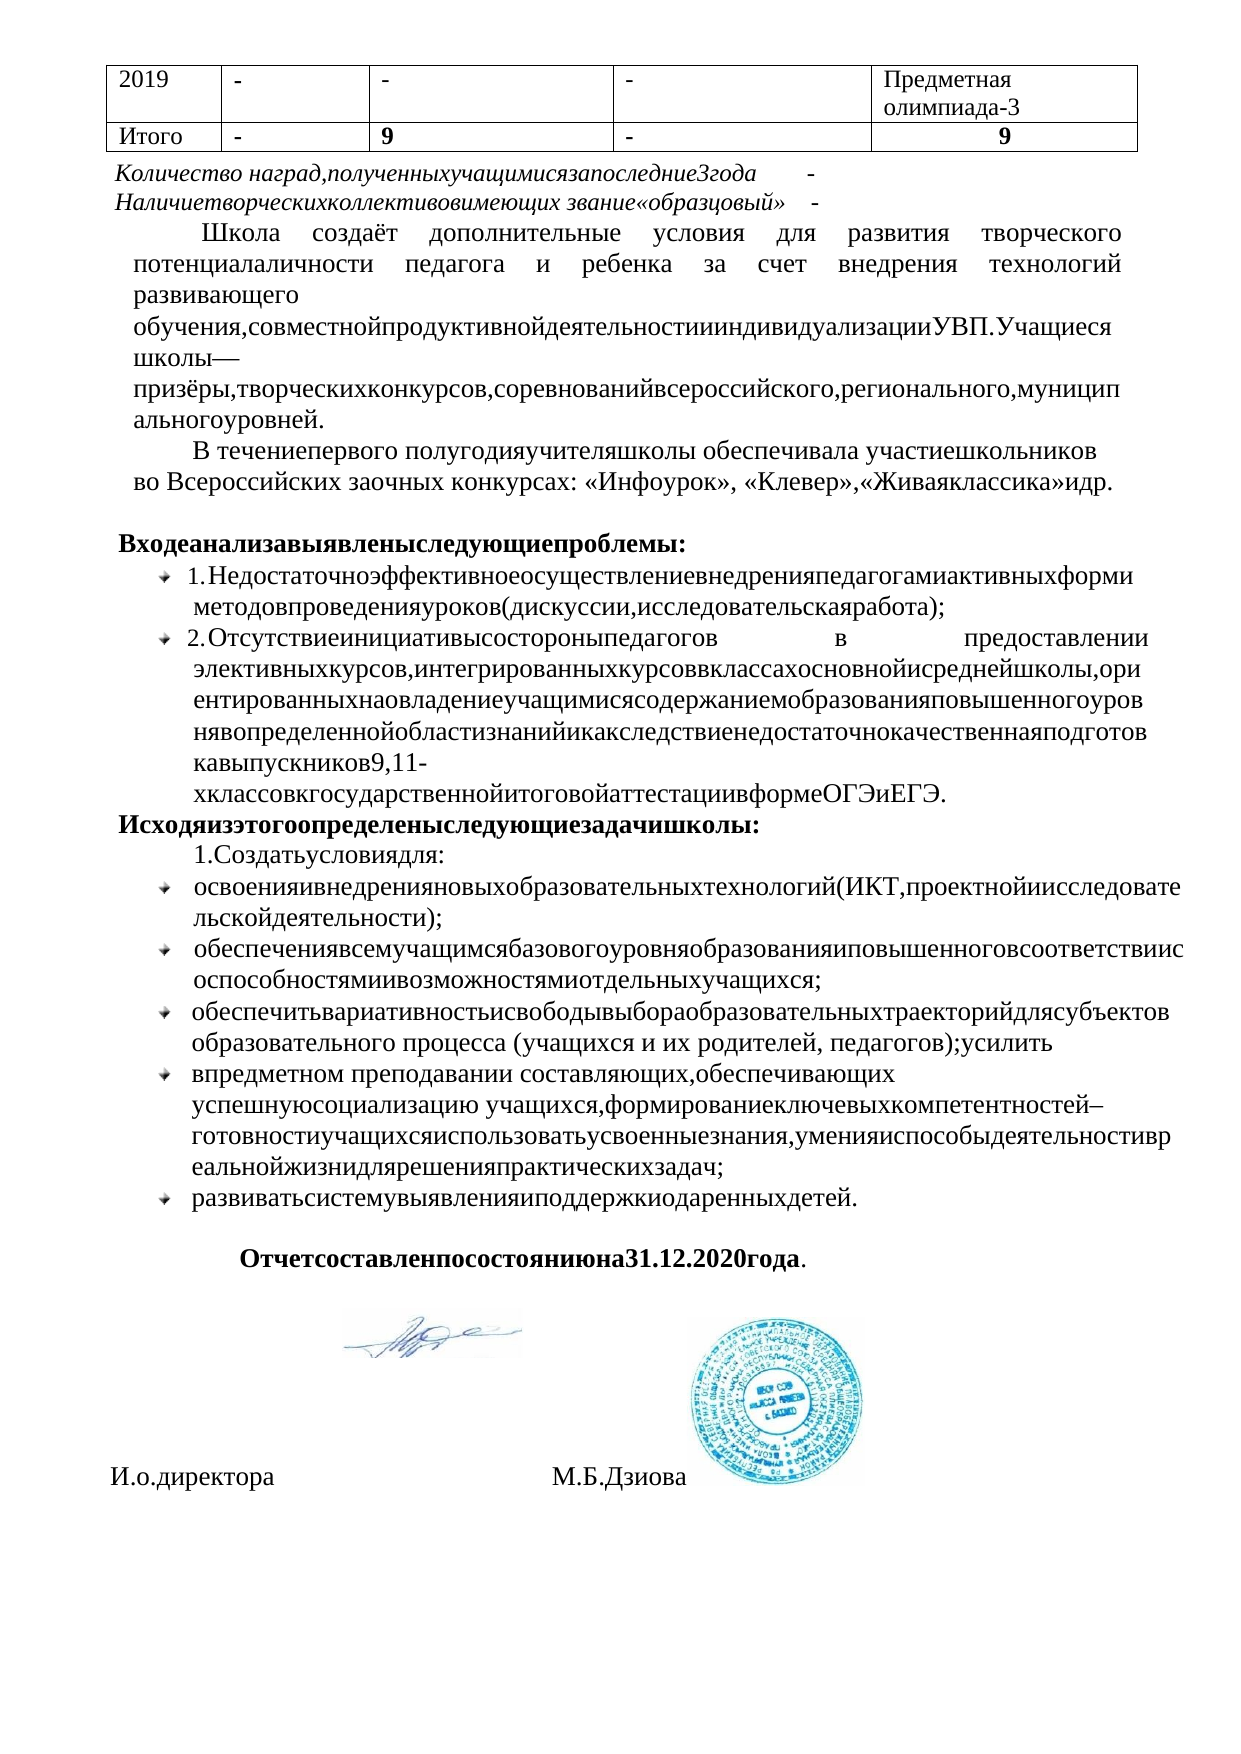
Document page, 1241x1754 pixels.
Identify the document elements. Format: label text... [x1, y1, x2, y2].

text 1.Создатьусловиядля: [193, 839, 1192, 870]
table_cell - [222, 123, 369, 151]
table_cell Итого [107, 123, 221, 151]
picture [158, 570, 171, 583]
subtitle Исходяизэтогоопределеныследующиезадачишколы: [118, 808, 1192, 839]
table_cell 9 [370, 123, 613, 151]
subtitle Отчетсоставленпосостояниюна31.12.2020года. [239, 1242, 1192, 1273]
text И.о.директора М.Б.Дзиова [110, 1318, 1192, 1491]
table_cell - [614, 66, 871, 122]
table_cell 9 [872, 123, 1137, 151]
table_cell - [614, 123, 871, 151]
list Количество наград,полученныхучащимисязапоследние3года - [77, 159, 1192, 187]
picture [158, 881, 171, 894]
text В течениепервого полугодияучителяшколы обеспечивала участиешкольников во Всероссийских заочных конкурсах: «Инфоурок», «Клевер»,«Живаяклассика»идр. [133, 434, 1116, 497]
picture [158, 1192, 171, 1205]
subtitle Входеанализавыявленыследующиепроблемы: [118, 528, 1192, 559]
table_cell Предметная олимпиада-3 [872, 66, 1137, 122]
picture [158, 632, 171, 645]
picture [158, 943, 171, 956]
picture [686, 1317, 865, 1486]
text Школа создаёт дополнительные условия для развития творческого потенциалаличности педагога и ребенка за счет внедрения технологий развивающего обучения,совместнойпродуктивнойдеятельностиииндивидуализацииУВП.Учащиесяшколы—призёры,творческихконкурсов,соревнованийвсероссийского,регионального,муниципальногоуровней. [133, 216, 1123, 434]
text освоенияивнедренияновыхобразовательныхтехнологий(ИКТ,проектнойиисследовательскойдеятельности); [193, 870, 1192, 932]
table_cell - [370, 66, 613, 122]
list Наличиетворческихколлективовимеющих звание«образцовый» - [77, 187, 1192, 216]
picture [158, 1067, 171, 1081]
list Недостаточноэффективноеосуществлениевнедренияпедагогамиактивныхформиметодовпроведенияуроков(дискуссии,исследовательскаяработа); [187, 559, 1149, 621]
text развиватьсистемувыявленияиподдержкиодаренныхдетей. [191, 1182, 1192, 1212]
list Отсутствиеинициативысостороныпедагогов в предоставлении элективныхкурсов,интегрированныхкурсоввклассахосновнойисреднейшколы,ориентированныхнаовладениеучащимисясодержаниемобразованияповышенногоуровнявопределеннойобластизнанийикакследствиенедостаточнокачественнаяподготовкавыпускников9,11-хклассовкгосударственнойитоговойаттестациивформеОГЭиЕГЭ. [187, 621, 1150, 808]
table_cell 2019 [107, 66, 221, 122]
picture [158, 1006, 171, 1019]
table_cell - [222, 66, 369, 122]
text обеспечениявсемучащимсябазовогоуровняобразованияиповышенноговсоответствиисоспособностямиивозможностямиотдельныхучащихся; [193, 932, 1192, 995]
picture [342, 1308, 524, 1318]
text обеспечитьвариативностьисвободывыбораобразовательныхтраекторийдлясубъектов образовательного процесса (учащихся и их родителей, педагогов);усилить впредметном преподавании составляющих,обеспечивающих успешнуюсоциализацию учащихся,формированиеключевыхкомпетентностей–готовностиучащихсяиспользоватьусвоенныезнания,уменияиспособыдеятельностивреальнойжизнидлярешенияпрактическихзадач; [191, 995, 1175, 1182]
